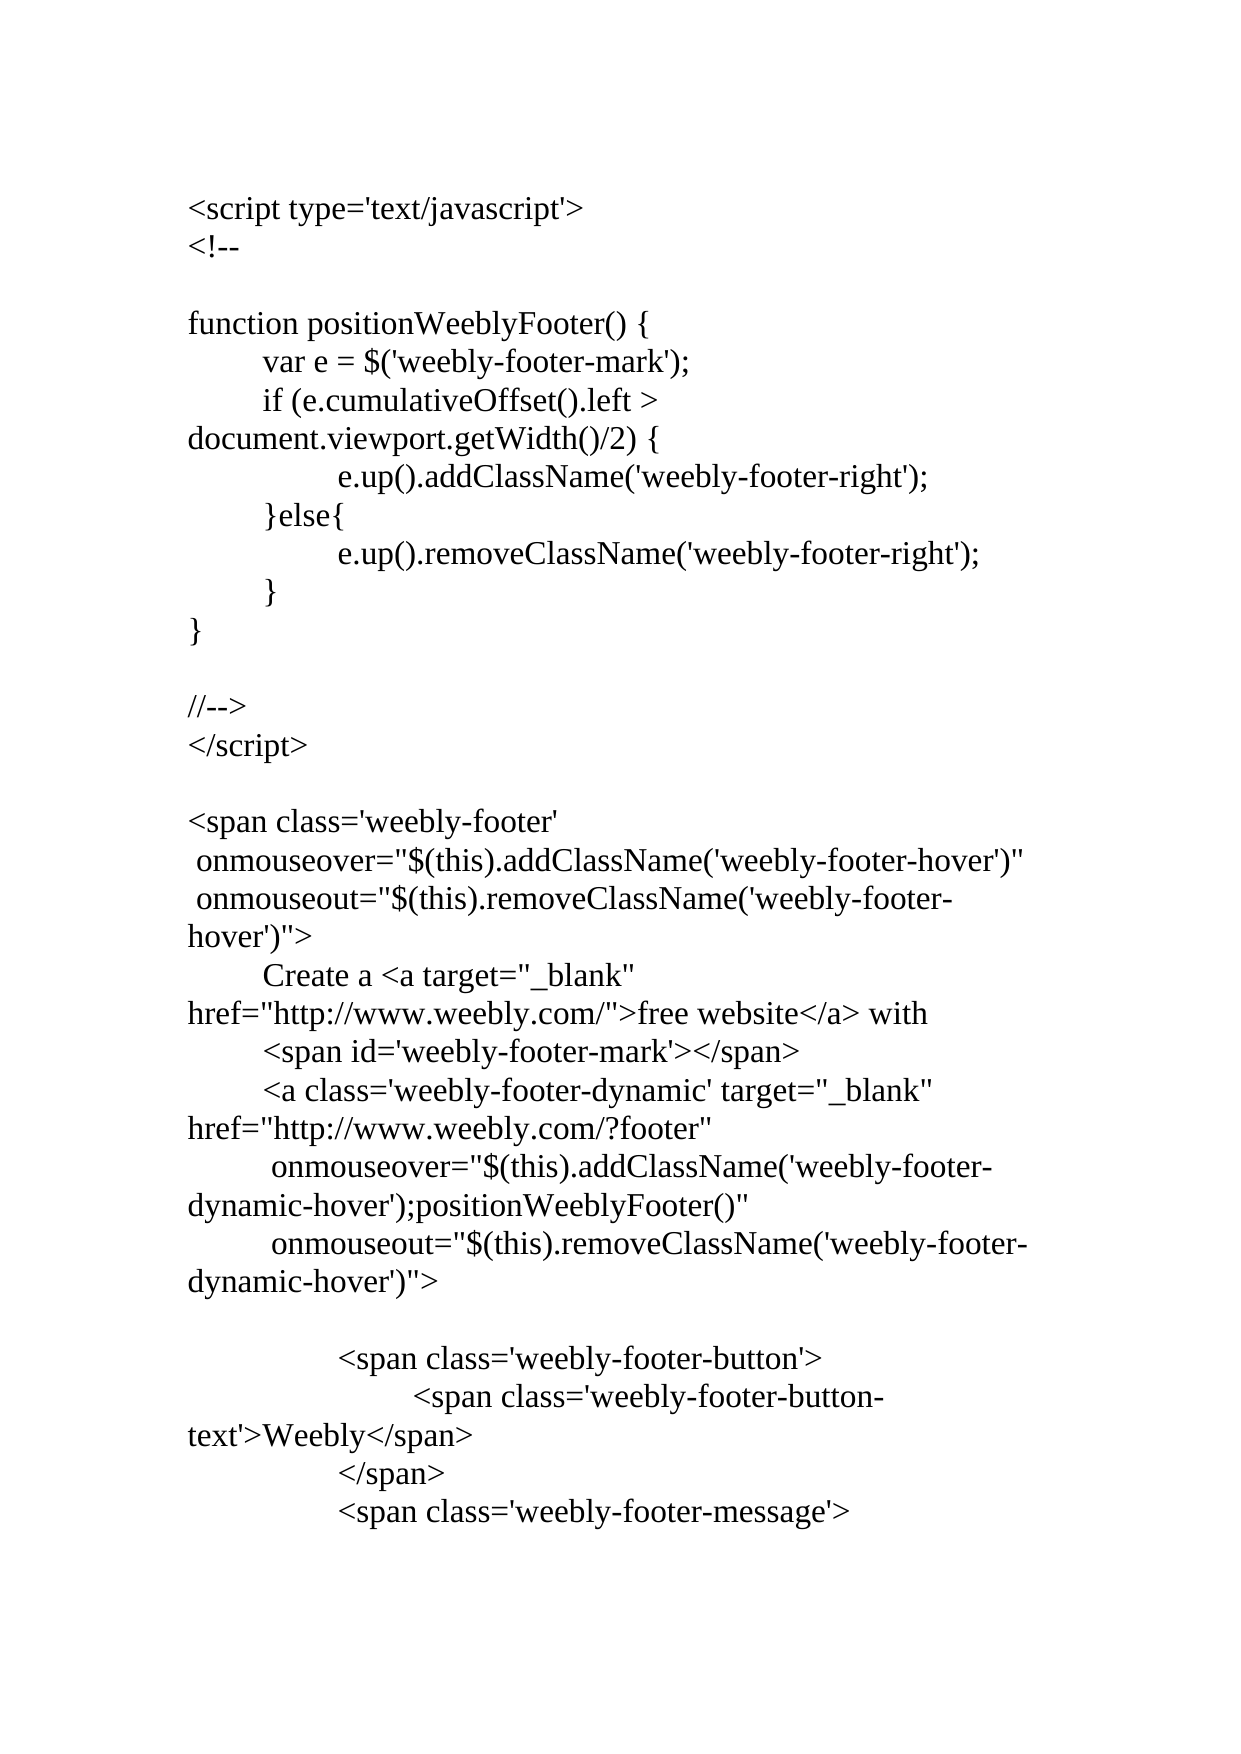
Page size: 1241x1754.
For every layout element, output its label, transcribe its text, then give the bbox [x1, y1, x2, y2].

text <span class='weebly-footer-message'> [187, 1492, 1053, 1530]
text <script type='text/javascript'> [187, 188, 1053, 227]
text function positionWeeblyFooter() { [187, 303, 1053, 342]
text if (e.cumulativeOffset().left > document.viewport.getWidth()/2) { [187, 380, 1053, 457]
text </span> [187, 1453, 1053, 1492]
text </script> [187, 725, 1053, 763]
text <span id='weebly-footer-mark'></span> [187, 1032, 1053, 1070]
text }else{ [187, 495, 1053, 533]
text onmouseout="$(this).removeClassName('weebly-footer-dynamic-hover')"> [187, 1223, 1053, 1300]
text onmouseover="$(this).addClassName('weebly-footer-dynamic-hover');positionWeeblyFooter()" [187, 1147, 1053, 1223]
text <span class='weebly-footer' [187, 802, 1053, 840]
text <span class='weebly-footer-button'> [187, 1338, 1053, 1377]
text var e = $('weebly-footer-mark'); [187, 342, 1053, 380]
text //--> [187, 687, 1053, 725]
text onmouseover="$(this).addClassName('weebly-footer-hover')" [187, 840, 1053, 878]
text <span class='weebly-footer-button-text'>Weebly</span> [187, 1377, 1053, 1453]
text <a class='weebly-footer-dynamic' target="_blank" href="http://www.weebly.com/?footer" [187, 1070, 1053, 1147]
text <!-- [187, 227, 1053, 265]
text onmouseout="$(this).removeClassName('weebly-footer-hover')"> [187, 878, 1053, 955]
text e.up().removeClassName('weebly-footer-right'); [187, 533, 1053, 572]
text Create a <a target="_blank" href="http://www.weebly.com/">free website</a> with [187, 955, 1053, 1032]
text } [187, 572, 1053, 610]
text } [187, 610, 1053, 648]
text e.up().addClassName('weebly-footer-right'); [187, 457, 1053, 495]
